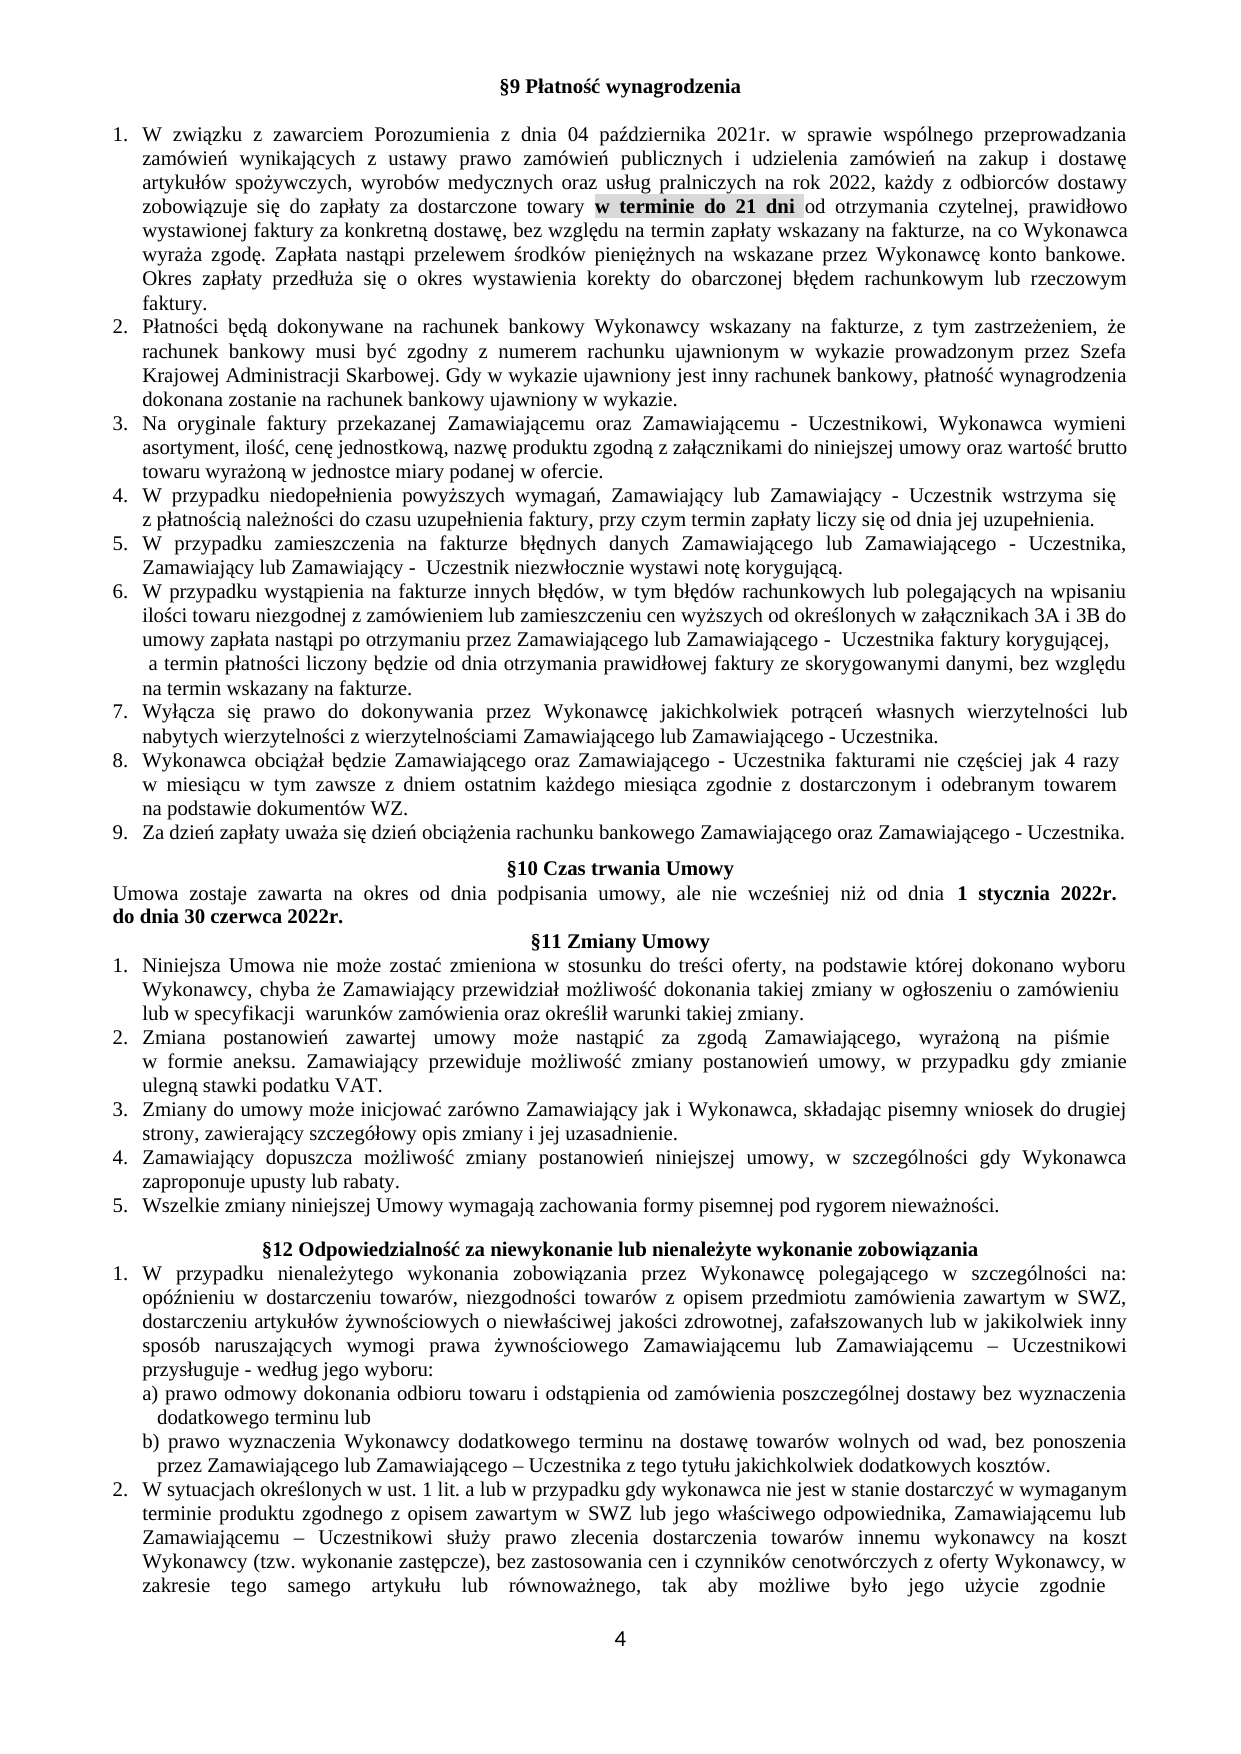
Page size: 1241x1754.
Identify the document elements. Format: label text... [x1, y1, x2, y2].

list Zmiana postanowień zawartej umowy może nastąpić za zgodą Zamawiającego, wyrażoną na piśmie w formie aneksu. Zamawiający przewiduje możliwość zmiany postanowień umowy, w przypadku gdy zmianie ulegną stawki podatku VAT. [112, 1025, 1128, 1097]
list Na oryginale faktury przekazanej Zamawiającemu oraz Zamawiającemu - Uczestnikowi, Wykonawca wymieni asortyment, ilość, cenę jednostkową, nazwę produktu zgodną z załącznikami do niniejszej umowy oraz wartość brutto towaru wyrażoną w jednostce miary podanej w ofercie. [112, 411, 1128, 483]
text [142, 1501, 1128, 1597]
list W sytuacjach określonych w ust. 1 lit. a lub w przypadku gdy wykonawca nie jest w stanie dostarczyć w wymaganym [112, 1477, 1128, 1501]
list W przypadku nienależytego wykonania zobowiązania przez Wykonawcę polegającego w szczególności na: opóźnieniu w dostarczeniu towarów, niezgodności towarów z opisem przedmiotu zamówienia zawartym w SWZ, dostarczeniu artykułów żywnościowych o niewłaściwej jakości zdrowotnej, zafałszowanych lub w jakikolwiek inny sposób naruszających wymogi prawa żywnościowego Zamawiającemu lub Zamawiającemu – Uczestnikowi przysługuje - według jego wyboru: [112, 1261, 1128, 1381]
list Wyłącza się prawo do dokonywania przez Wykonawcę jakichkolwiek potrąceń własnych wierzytelności lub nabytych wierzytelności z wierzytelnościami Zamawiającego lub Zamawiającego - Uczestnika. [112, 699, 1128, 748]
list Wykonawca obciążał będzie Zamawiającego oraz Zamawiającego - Uczestnika fakturami nie częściej jak 4 razy w miesiącu w tym zawsze z dniem ostatnim każdego miesiąca zgodnie z dostarczonym i odebranym towarem na podstawie dokumentów WZ. [112, 748, 1128, 820]
text a) prawo odmowy dokonania odbioru towaru i odstąpienia od zamówienia poszczególnej dostawy bez wyznaczenia dodatkowego terminu lub [142, 1381, 1128, 1429]
text Umowa zostaje zawarta na okres od dnia podpisania umowy, ale nie wcześniej niż od dnia 1 stycznia 2022r. do dnia 30 czerwca 2022r. [112, 880, 1128, 928]
list Płatności będą dokonywane na rachunek bankowy Wykonawcy wskazany na fakturze, z tym zastrzeżeniem, że rachunek bankowy musi być zgodny z numerem rachunku ujawnionym w wykazie prowadzonym przez Szefa Krajowej Administracji Skarbowej. Gdy w wykazie ujawniony jest inny rachunek bankowy, płatność wynagrodzenia dokonana zostanie na rachunek bankowy ujawniony w wykazie. [112, 314, 1128, 411]
list Niniejsza Umowa nie może zostać zmieniona w stosunku do treści oferty, na podstawie której dokonano wyboru Wykonawcy, chyba że Zamawiający przewidział możliwość dokonania takiej zmiany w ogłoszeniu o zamówieniu lub w specyfikacji warunków zamówienia oraz określił warunki takiej zmiany. [112, 953, 1128, 1025]
text §10 Czas trwania Umowy [112, 856, 1128, 880]
text b) prawo wyznaczenia Wykonawcy dodatkowego terminu na dostawę towarów wolnych od wad, bez ponoszenia przez Zamawiającego lub Zamawiającego – Uczestnika z tego tytułu jakichkolwiek dodatkowych kosztów. [142, 1429, 1128, 1477]
list W związku z zawarciem Porozumienia z dnia 04 października 2021r. w sprawie wspólnego przeprowadzania zamówień wynikających z ustawy prawo zamówień publicznych i udzielenia zamówień na zakup i dostawę artykułów spożywczych, wyrobów medycznych oraz usług pralniczych na rok 2022, każdy z odbiorców dostawy zobowiązuje się do zapłaty za dostarczone towary w terminie do 21 dni od otrzymania czytelnej, prawidłowo wystawionej faktury za konkretną dostawę, bez względu na termin zapłaty wskazany na fakturze, na co Wykonawca wyraża zgodę. Zapłata nastąpi przelewem środków pieniężnych na wskazane przez Wykonawcę konto bankowe. Okres zapłaty przedłuża się o okres wystawienia korekty do obarczonej błędem rachunkowym lub rzeczowym faktury. [112, 122, 1128, 314]
list Za dzień zapłaty uważa się dzień obciążenia rachunku bankowego Zamawiającego oraz Zamawiającego - Uczestnika. [112, 820, 1128, 844]
text §9 Płatność wynagrodzenia [112, 74, 1128, 98]
text §11 Zmiany Umowy [112, 928, 1128, 953]
list W przypadku niedopełnienia powyższych wymagań, Zamawiający lub Zamawiający - Uczestnik wstrzyma się z płatnością należności do czasu uzupełnienia faktury, przy czym termin zapłaty liczy się od dnia jej uzupełnienia. [112, 483, 1128, 531]
list Wszelkie zmiany niniejszej Umowy wymagają zachowania formy pisemnej pod rygorem nieważności. [112, 1193, 1128, 1217]
text §12 Odpowiedzialność za niewykonanie lub nienależyte wykonanie zobowiązania [112, 1236, 1128, 1261]
list Zamawiający dopuszcza możliwość zmiany postanowień niniejszej umowy, w szczególności gdy Wykonawca zaproponuje upusty lub rabaty. [112, 1145, 1128, 1193]
list W przypadku zamieszczenia na fakturze błędnych danych Zamawiającego lub Zamawiającego - Uczestnika, Zamawiający lub Zamawiający - Uczestnik niezwłocznie wystawi notę korygującą. [112, 531, 1128, 579]
list Zmiany do umowy może inicjować zarówno Zamawiający jak i Wykonawca, składając pisemny wniosek do drugiej strony, zawierający szczegółowy opis zmiany i jej uzasadnienie. [112, 1097, 1128, 1145]
list W przypadku wystąpienia na fakturze innych błędów, w tym błędów rachunkowych lub polegających na wpisaniu ilości towaru niezgodnej z zamówieniem lub zamieszczeniu cen wyższych od określonych w załącznikach 3A i 3B do umowy zapłata nastąpi po otrzymaniu przez Zamawiającego lub Zamawiającego - Uczestnika faktury korygującej, a termin płatności liczony będzie od dnia otrzymania prawidłowej faktury ze skorygowanymi danymi, bez względu na termin wskazany na fakturze. [112, 579, 1128, 699]
